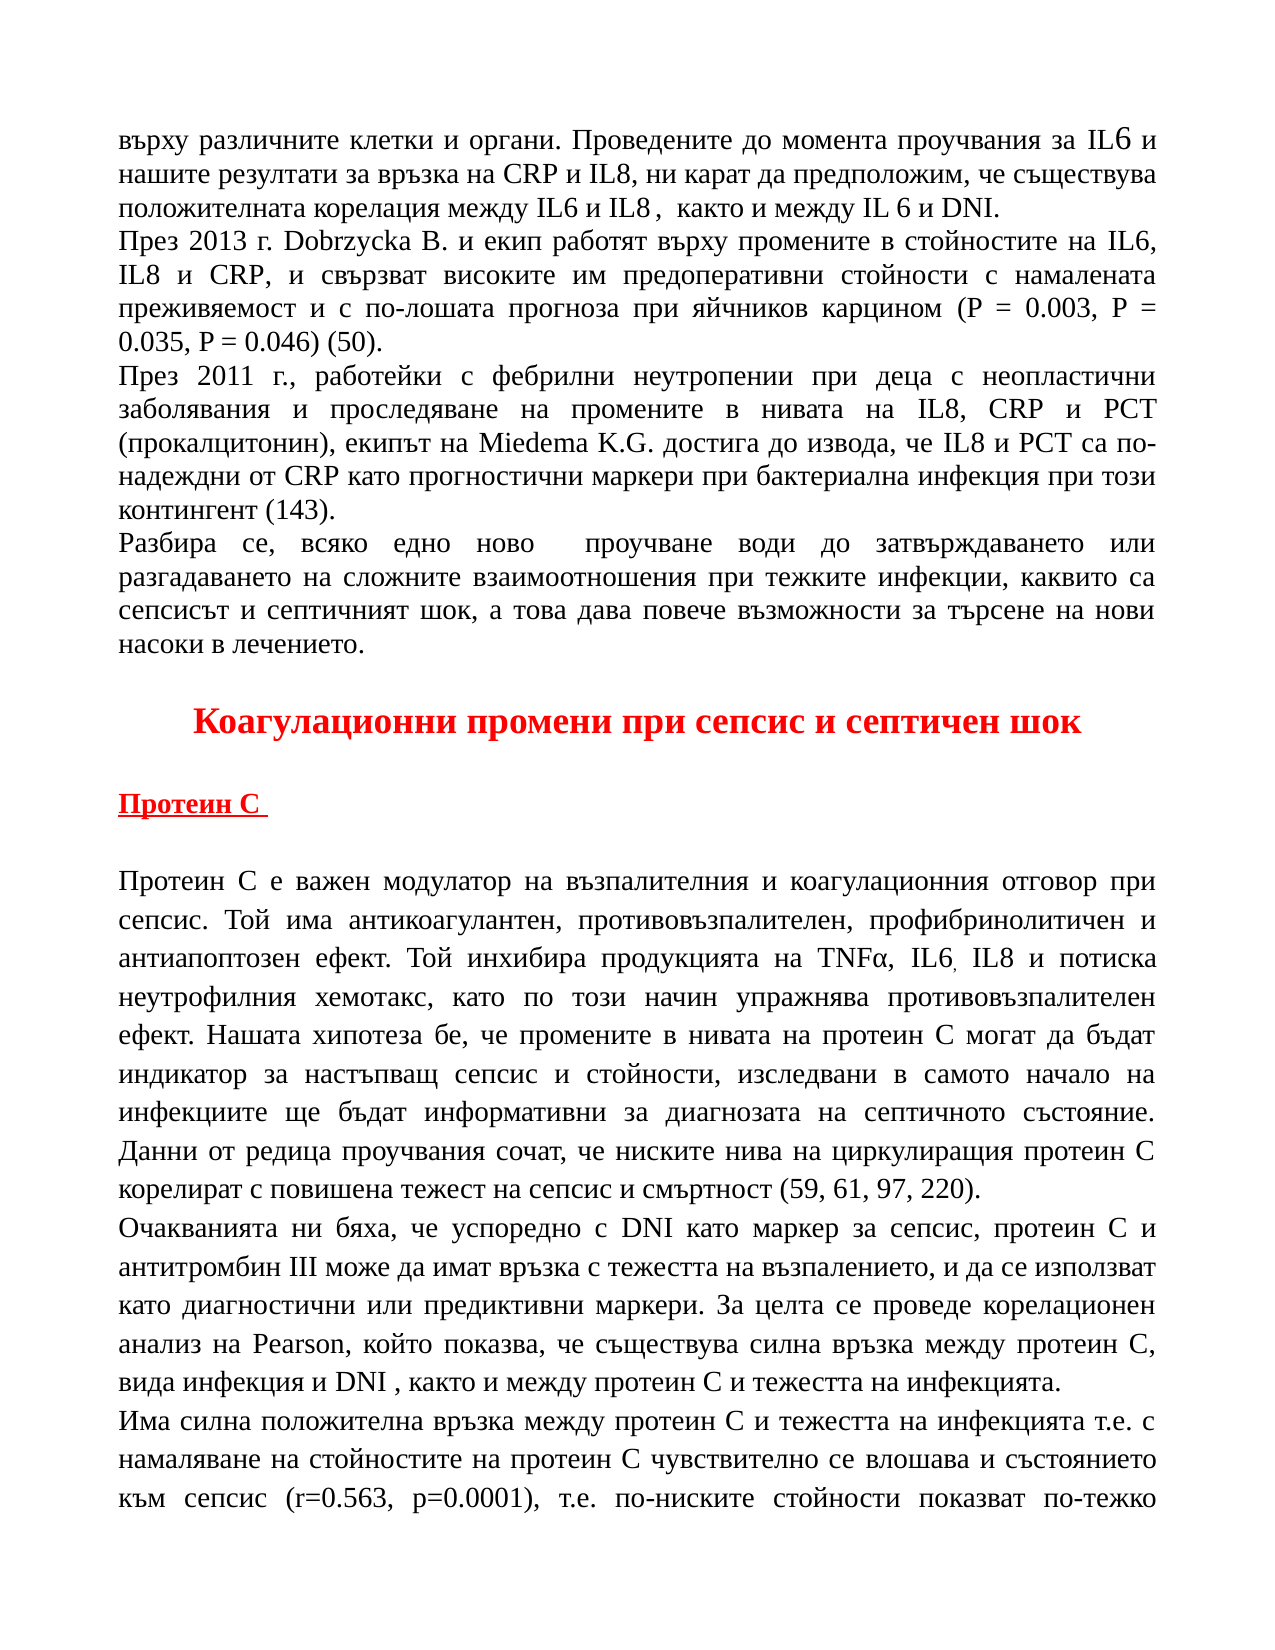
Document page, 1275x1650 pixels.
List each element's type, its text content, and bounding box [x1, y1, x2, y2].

text Разбира се, всяко едно ново проучване води до затвърждаването или разгадаването на сложните взаимоотношения при тежките инфекции, каквито са сепсисът и септичният шок, а това дава повече възможности за търсене на нови насоки в лечението. [118, 525, 1157, 659]
text През 2011 г., работейки с фебрилни неутропении при деца с неопластични заболявания и проследяване на промените в нивата на IL8, CRP и PCT (прокалцитонин), екипът на Miedema K.G. достига до извода, че IL8 и PCT са по-надеждни от CRP като прогностични маркери при бактериална инфекция при този контингент (143). [118, 358, 1157, 525]
text Коагулационни промени при сепсис и септичен шок [118, 698, 1157, 741]
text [118, 1403, 1157, 1513]
text Протеин С [118, 786, 1157, 820]
text През 2013 г. Dobrzycka B. и екип работят върху промените в стойностите на IL6, IL8 и CRP, и свързват високите им предоперативни стойности с намалената преживяемост и с по-лошата прогноза при яйчников карцином (P = 0.003, P = 0.035, P = 0.046) (50). [118, 223, 1157, 358]
text Протеин С е важен модулатор на възпалителния и коагулационния отговор при сепсис. Той има антикоагулантен, противовъзпалителен, профибринолитичен и антиапоптозен ефект. Той инхибира продукцията на TNFα, IL6, IL8 и потиска неутрофилния хемотакс, като по този начин упражнява противовъзпалителен ефект. Нашата хипотеза бе, че промените в нивата на протеин С могат да бъдат индикатор за настъпващ сепсис и стойности, изследвани в самото начало на инфекциите ще бъдат информативни за диагнозата на септичното състояние. Данни от редица проучвания сочат, че ниските нива на циркулиращия протеин С корелират с повишена тежест на сепсис и смъртност (59, 61, 97, 220). [118, 863, 1157, 1205]
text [118, 118, 1157, 223]
text Очакванията ни бяха, че успоредно с DNI като маркер за сепсис, протеин С и антитромбин III може да имат връзка с тежестта на възпалението, и да се използват като диагностични или предиктивни маркери. За целта се проведе корелационен анализ на Pearson, който показва, че съществува силна връзка между протеин С, вида инфекция и DNI , както и между протеин С и тежестта на инфекцията. [118, 1210, 1157, 1398]
